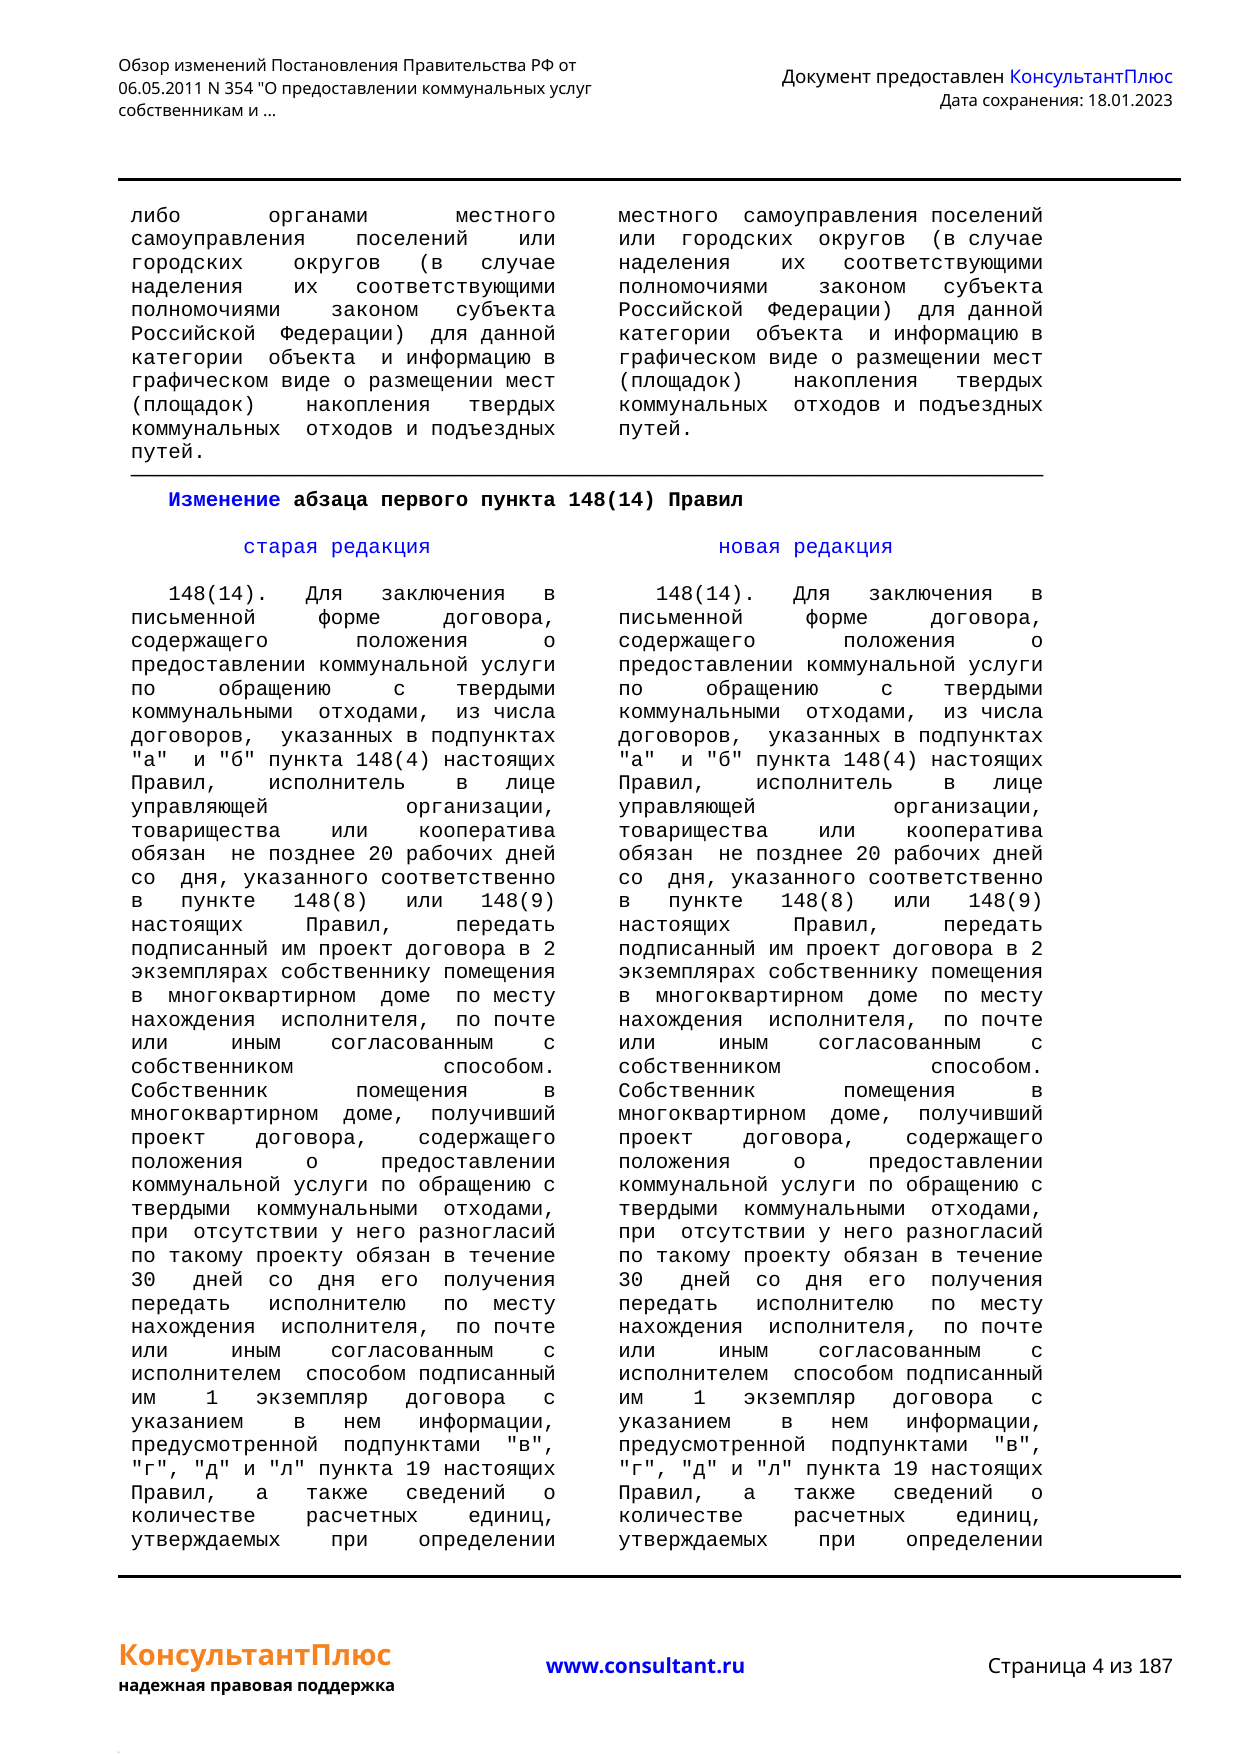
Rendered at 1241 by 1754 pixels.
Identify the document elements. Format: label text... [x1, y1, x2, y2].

text городских округов (в случае наделения их соответствующими [118, 252, 1181, 276]
text им 1 экземпляр договора с им 1 экземпляр договора с [118, 1387, 1181, 1411]
text коммунальной услуги по обращению с коммунальной услуги по обращению с [118, 1174, 1181, 1198]
text при отсутствии у него разногласий при отсутствии у него разногласий [118, 1222, 1181, 1245]
text проект договора, содержащего проект договора, содержащего [118, 1127, 1181, 1151]
text Собственник помещения в Собственник помещения в [118, 1080, 1181, 1103]
text предусмотренной подпунктами "в", предусмотренной подпунктами "в", [118, 1434, 1181, 1458]
text полномочиями законом субъекта Российской Федерации) для данной [118, 299, 1181, 323]
text твердыми коммунальными отходами, твердыми коммунальными отходами, [118, 1198, 1181, 1222]
text нахождения исполнителя, по почте нахождения исполнителя, по почте [118, 1009, 1181, 1032]
text коммунальными отходами, из числа коммунальными отходами, из числа [118, 701, 1181, 725]
text в пункте 148(8) или 148(9) в пункте 148(8) или 148(9) [118, 891, 1181, 914]
text указанием в нем информации, указанием в нем информации, [118, 1411, 1181, 1434]
text либо органами местного местного самоуправления поселений [118, 205, 1181, 228]
text управляющей организации, управляющей организации, [118, 796, 1181, 819]
text письменной форме договора, письменной форме договора, [118, 607, 1181, 630]
text нахождения исполнителя, по почте нахождения исполнителя, по почте [118, 1316, 1181, 1340]
text исполнителем способом подписанный исполнителем способом подписанный [118, 1363, 1181, 1387]
text (площадок) накопления твердых коммунальных отходов и подъездных [118, 394, 1181, 418]
text экземплярах собственнику помещения экземплярах собственнику помещения [118, 961, 1181, 985]
text путей. [118, 441, 1181, 465]
text самоуправления поселений или или городских округов (в случае [118, 228, 1181, 252]
text в многоквартирном доме по месту в многоквартирном доме по месту [118, 985, 1181, 1009]
text предоставлении коммунальной услуги предоставлении коммунальной услуги [118, 654, 1181, 678]
text утверждаемых при определении утверждаемых при определении [118, 1529, 1181, 1553]
text обязан не позднее 20 рабочих дней обязан не позднее 20 рабочих дней [118, 843, 1181, 867]
text Правил, исполнитель в лице Правил, исполнитель в лице [118, 772, 1181, 796]
text товарищества или кооператива товарищества или кооператива [118, 819, 1181, 843]
text по обращению с твердыми по обращению с твердыми [118, 678, 1181, 701]
text или иным согласованным с или иным согласованным с [118, 1032, 1181, 1056]
text по такому проекту обязан в течение по такому проекту обязан в течение [118, 1245, 1181, 1269]
text 30 дней со дня его получения 30 дней со дня его получения [118, 1269, 1181, 1292]
text Изменение абзаца первого пункта 148(14) Правил [118, 488, 1181, 512]
text наделения их соответствующими полномочиями законом субъекта [118, 276, 1181, 299]
text со дня, указанного соответственно со дня, указанного соответственно [118, 867, 1181, 891]
text ───────────────────────────────────────────────────────────────────────── [118, 465, 1181, 488]
text категории объекта и информацию в графическом виде о размещении мест [118, 347, 1181, 370]
text содержащего положения о содержащего положения о [118, 630, 1181, 654]
text коммунальных отходов и подъездных путей. [118, 418, 1181, 441]
text или иным согласованным с или иным согласованным с [118, 1340, 1181, 1363]
text подписанный им проект договора в 2 подписанный им проект договора в 2 [118, 938, 1181, 961]
text положения о предоставлении положения о предоставлении [118, 1151, 1181, 1174]
text передать исполнителю по месту передать исполнителю по месту [118, 1292, 1181, 1316]
text Правил, а также сведений о Правил, а также сведений о [118, 1482, 1181, 1505]
text многоквартирном доме, получивший многоквартирном доме, получивший [118, 1103, 1181, 1127]
text настоящих Правил, передать настоящих Правил, передать [118, 914, 1181, 938]
text 148(14). Для заключения в 148(14). Для заключения в [118, 583, 1181, 607]
text договоров, указанных в подпунктах договоров, указанных в подпунктах [118, 725, 1181, 749]
text старая редакция новая редакция [118, 536, 1181, 559]
text "а" и "б" пункта 148(4) настоящих "а" и "б" пункта 148(4) настоящих [118, 749, 1181, 772]
text собственником способом. собственником способом. [118, 1056, 1181, 1080]
text "г", "д" и "л" пункта 19 настоящих "г", "д" и "л" пункта 19 настоящих [118, 1458, 1181, 1482]
text графическом виде о размещении мест (площадок) накопления твердых [118, 370, 1181, 394]
text количестве расчетных единиц, количестве расчетных единиц, [118, 1505, 1181, 1529]
text Российской Федерации) для данной категории объекта и информацию в [118, 323, 1181, 347]
